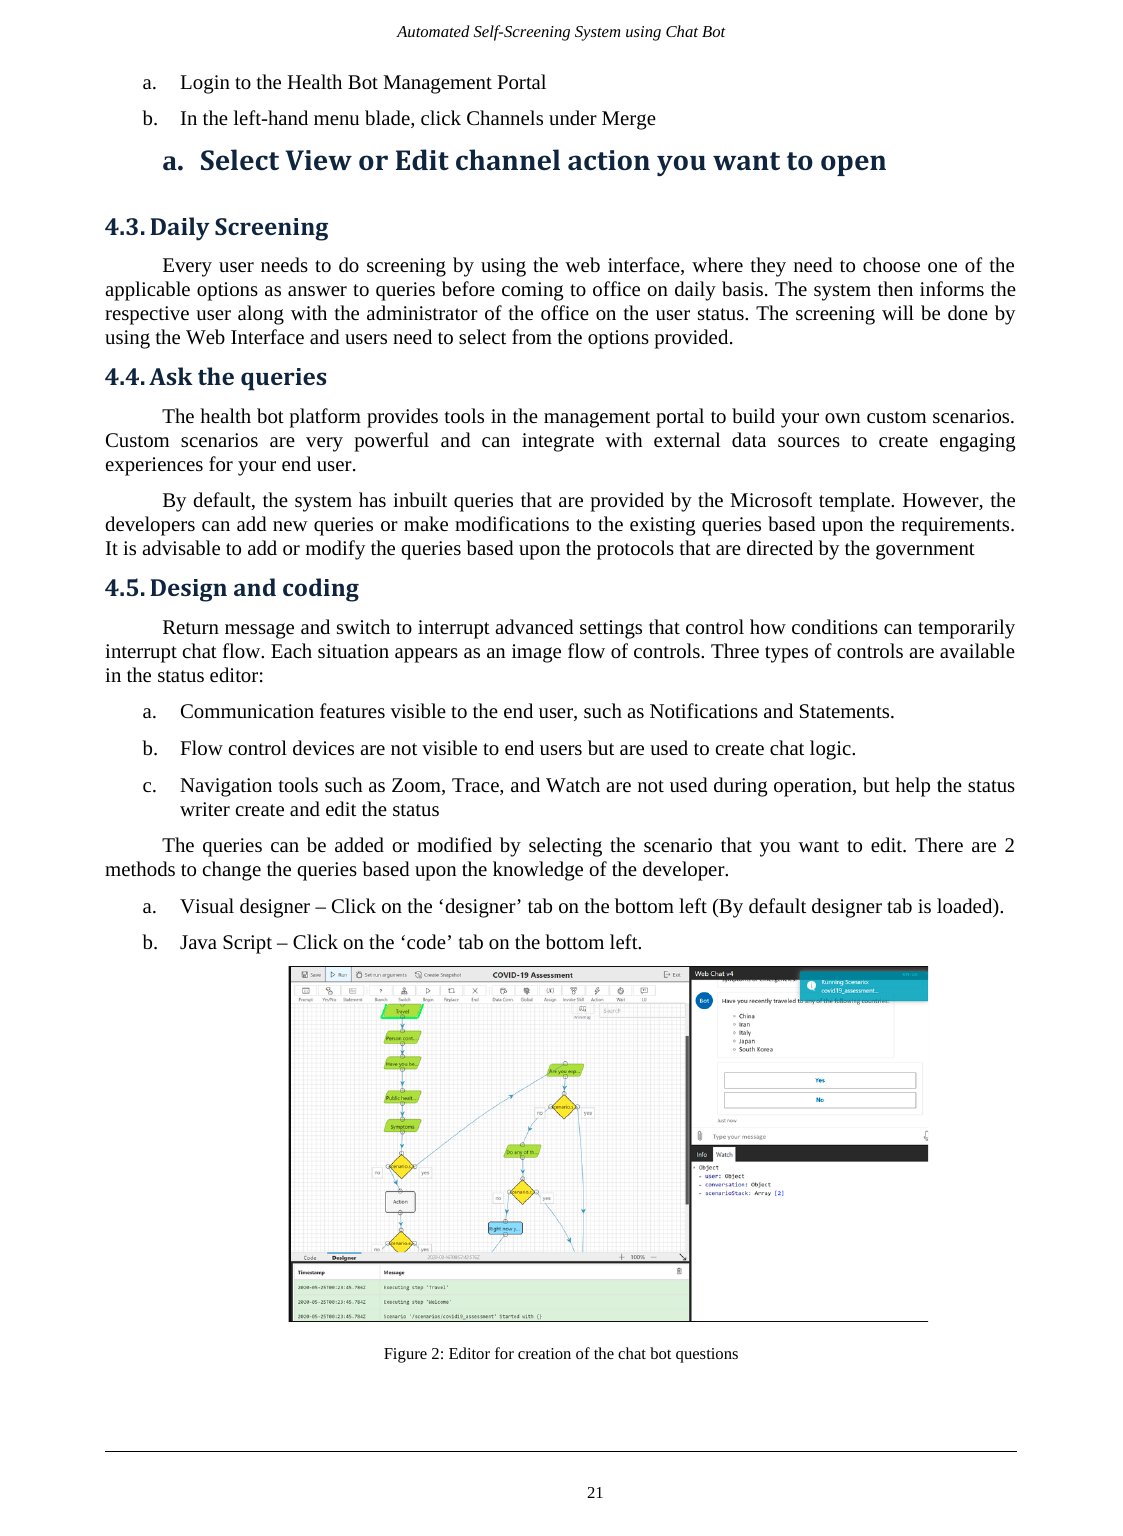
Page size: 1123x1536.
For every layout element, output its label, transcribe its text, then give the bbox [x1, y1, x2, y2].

text The queries can be added or modified by selecting the scenario that you want to edit. There are 2 methods to change the queries based upon the knowledge of the developer. [105, 833, 1017, 881]
text The health bot platform provides tools in the management portal to build your own custom scenarios. Custom scenarios are very powerful and can integrate with external data sources to create engaging experiences for your end user. [105, 403, 1017, 476]
list Flow control devices are not visible to end users but are used to create chat logic. [142, 736, 1017, 760]
list In the left-hand menu blade, click Channels under Merge [142, 106, 1017, 130]
text Daily Screening [104, 211, 1017, 241]
text Every user needs to do screening by using the web interface, where they need to choose one of the applicable options as answer to queries before coming to office on daily basis. The system then informs the respective user along with the administrator of the office on the user status. The screening will be done by using the Web Interface and users need to select from the options provided. [105, 253, 1017, 349]
text Figure 2: Editor for creation of the chat bot questions [105, 1343, 1017, 1364]
list Communication features visible to the end user, such as Notifications and Statements. [142, 699, 1017, 723]
list Select View or Edit channel action you want to open [162, 143, 1017, 177]
text By default, the system has inbuilt queries that are provided by the Microsoft template. However, the developers can add new queries or make modifications to the existing queries based upon the requirements. It is advisable to add or modify the queries based upon the protocols that are directed by the government [105, 488, 1017, 560]
text Return message and switch to interrupt advanced settings that control how conditions can temporarily interrupt chat flow. Each situation appears as an image flow of controls. Three types of controls are available in the status editor: [105, 615, 1017, 687]
list Navigation tools such as Zoom, Trace, and Watch are not used during operation, but help the status writer create and edit the status [142, 772, 1017, 821]
list Visual designer – Click on the ‘designer’ tab on the bottom left (By default designer tab is loaded). [142, 894, 1017, 918]
picture [288, 966, 929, 1322]
list Java Script – Click on the ‘code’ tab on the bottom left. [142, 930, 1017, 954]
list Login to the Health Bot Management Portal [142, 70, 1017, 94]
text Design and coding [104, 573, 1017, 602]
text Ask the queries [104, 362, 1017, 391]
